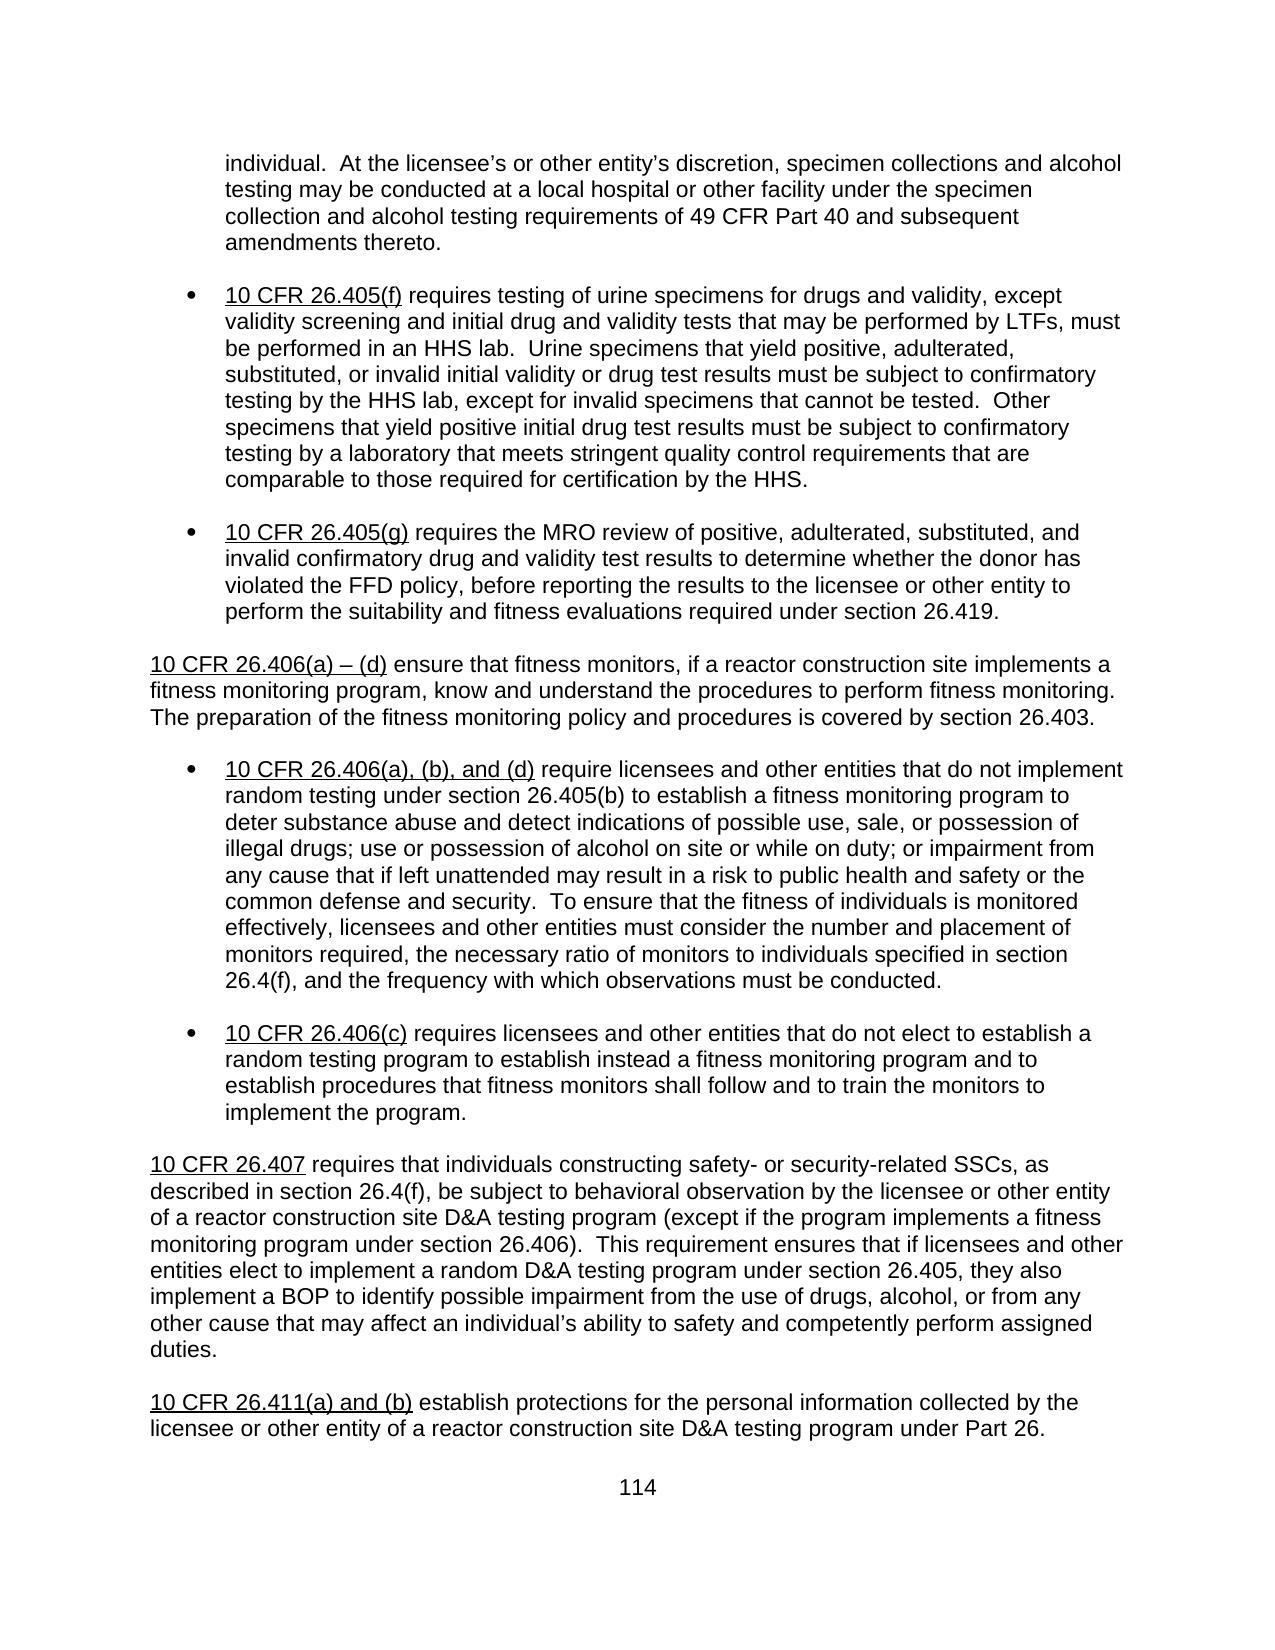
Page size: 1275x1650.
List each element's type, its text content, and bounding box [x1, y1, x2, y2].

text 10 CFR 26.407 requires that individuals constructing safety- or security-related SSCs, as described in section 26.4(f), be subject to behavioral observation by the licensee or other entity of a reactor construction site D&A testing program (except if the program implements a fitness monitoring program under section 26.406). This requirement ensures that if licensees and other entities elect to implement a random D&A testing program under section 26.405, they also implement a BOP to identify possible impairment from the use of drugs, alcohol, or from any other cause that may affect an individual’s ability to safety and competently perform assigned duties. [150, 1151, 1125, 1362]
list 10 CFR 26.405(f) requires testing of urine specimens for drugs and validity, except validity screening and initial drug and validity tests that may be performed by LTFs, must be performed in an HHS lab. Urine specimens that yield positive, adulterated, substituted, or invalid initial validity or drug test results must be subject to confirmatory testing by the HHS lab, except for invalid specimens that cannot be tested. Other specimens that yield positive initial drug test results must be subject to confirmatory testing by a laboratory that meets stringent quality control requirements that are comparable to those required for certification by the HHS. [187, 282, 1125, 493]
text 10 CFR 26.411(a) and (b) establish protections for the personal information collected by the licensee or other entity of a reactor construction site D&A testing program under Part 26. [150, 1389, 1125, 1441]
list 10 CFR 26.406(c) requires licensees and other entities that do not elect to establish a random testing program to establish instead a fitness monitoring program and to establish procedures that fitness monitors shall follow and to train the monitors to implement the program. [187, 1020, 1125, 1125]
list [187, 150, 1125, 255]
text 10 CFR 26.406(a) – (d) ensure that fitness monitors, if a reactor construction site implements a fitness monitoring program, know and understand the procedures to perform fitness monitoring. The preparation of the fitness monitoring policy and procedures is covered by section 26.403. [150, 651, 1125, 730]
list 10 CFR 26.406(a), (b), and (d) require licensees and other entities that do not implement random testing under section 26.405(b) to establish a fitness monitoring program to deter substance abuse and detect indications of possible use, sale, or possession of illegal drugs; use or possession of alcohol on site or while on duty; or impairment from any cause that if left unattended may result in a risk to public health and safety or the common defense and security. To ensure that the fitness of individuals is monitored effectively, licensees and other entities must consider the number and placement of monitors required, the necessary ratio of monitors to individuals specified in section 26.4(f), and the frequency with which observations must be conducted. [187, 756, 1125, 993]
list 10 CFR 26.405(g) requires the MRO review of positive, adulterated, substituted, and invalid confirmatory drug and validity test results to determine whether the donor has violated the FFD policy, before reporting the results to the licensee or other entity to perform the suitability and fitness evaluations required under section 26.419. [187, 519, 1125, 624]
